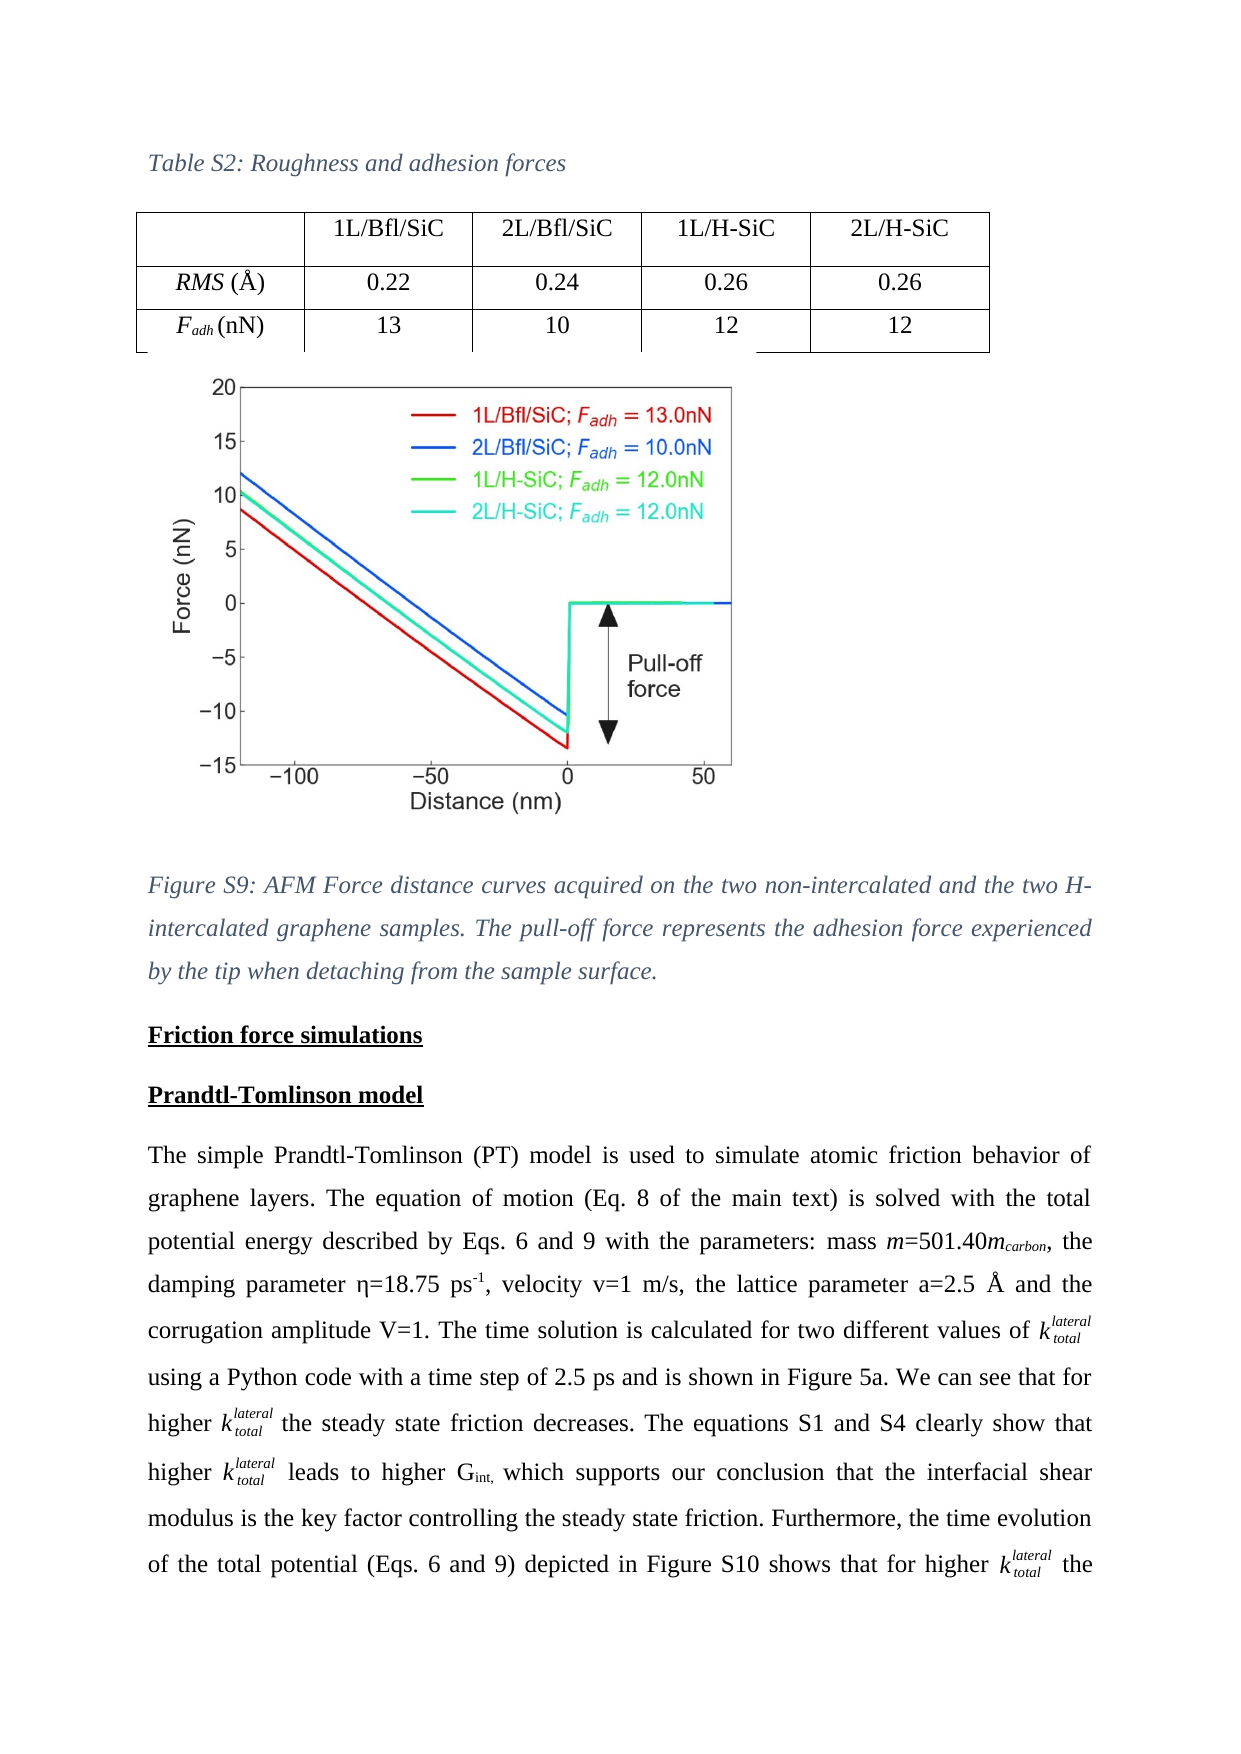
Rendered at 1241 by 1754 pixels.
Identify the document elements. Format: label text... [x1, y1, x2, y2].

text Prandtl-Tomlinson model [148, 1080, 1093, 1109]
table_cell 10 [473, 310, 641, 352]
table_header 1L/H-SiC [642, 213, 810, 266]
table_cell 0.26 [642, 267, 810, 309]
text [148, 1140, 1093, 1581]
table_header 1L/Bfl/SiC [305, 213, 472, 266]
table_header [137, 213, 304, 266]
text Table S2: Roughness and adhesion forces [148, 148, 1093, 176]
table_cell 12 [642, 310, 810, 352]
table_cell 12 [811, 310, 989, 352]
table_cell Fadh (nN) [137, 310, 304, 352]
table_header 2L/Bfl/SiC [473, 213, 641, 266]
table_cell 0.22 [305, 267, 472, 309]
table_header 2L/H-SiC [811, 213, 989, 266]
table_cell RMS (Å) [137, 267, 304, 309]
text Friction force simulations [148, 1020, 1093, 1049]
table_cell 0.26 [811, 267, 989, 309]
text Figure S9: AFM Force distance curves acquired on the two non-intercalated and the two H-intercalated graphene samples. The pull-off force represents the adhesion force experienced by the tip when detaching from the sample surface. [148, 870, 1093, 985]
table_cell 13 [305, 310, 472, 352]
picture [147, 352, 757, 840]
table_cell 0.24 [473, 267, 641, 309]
